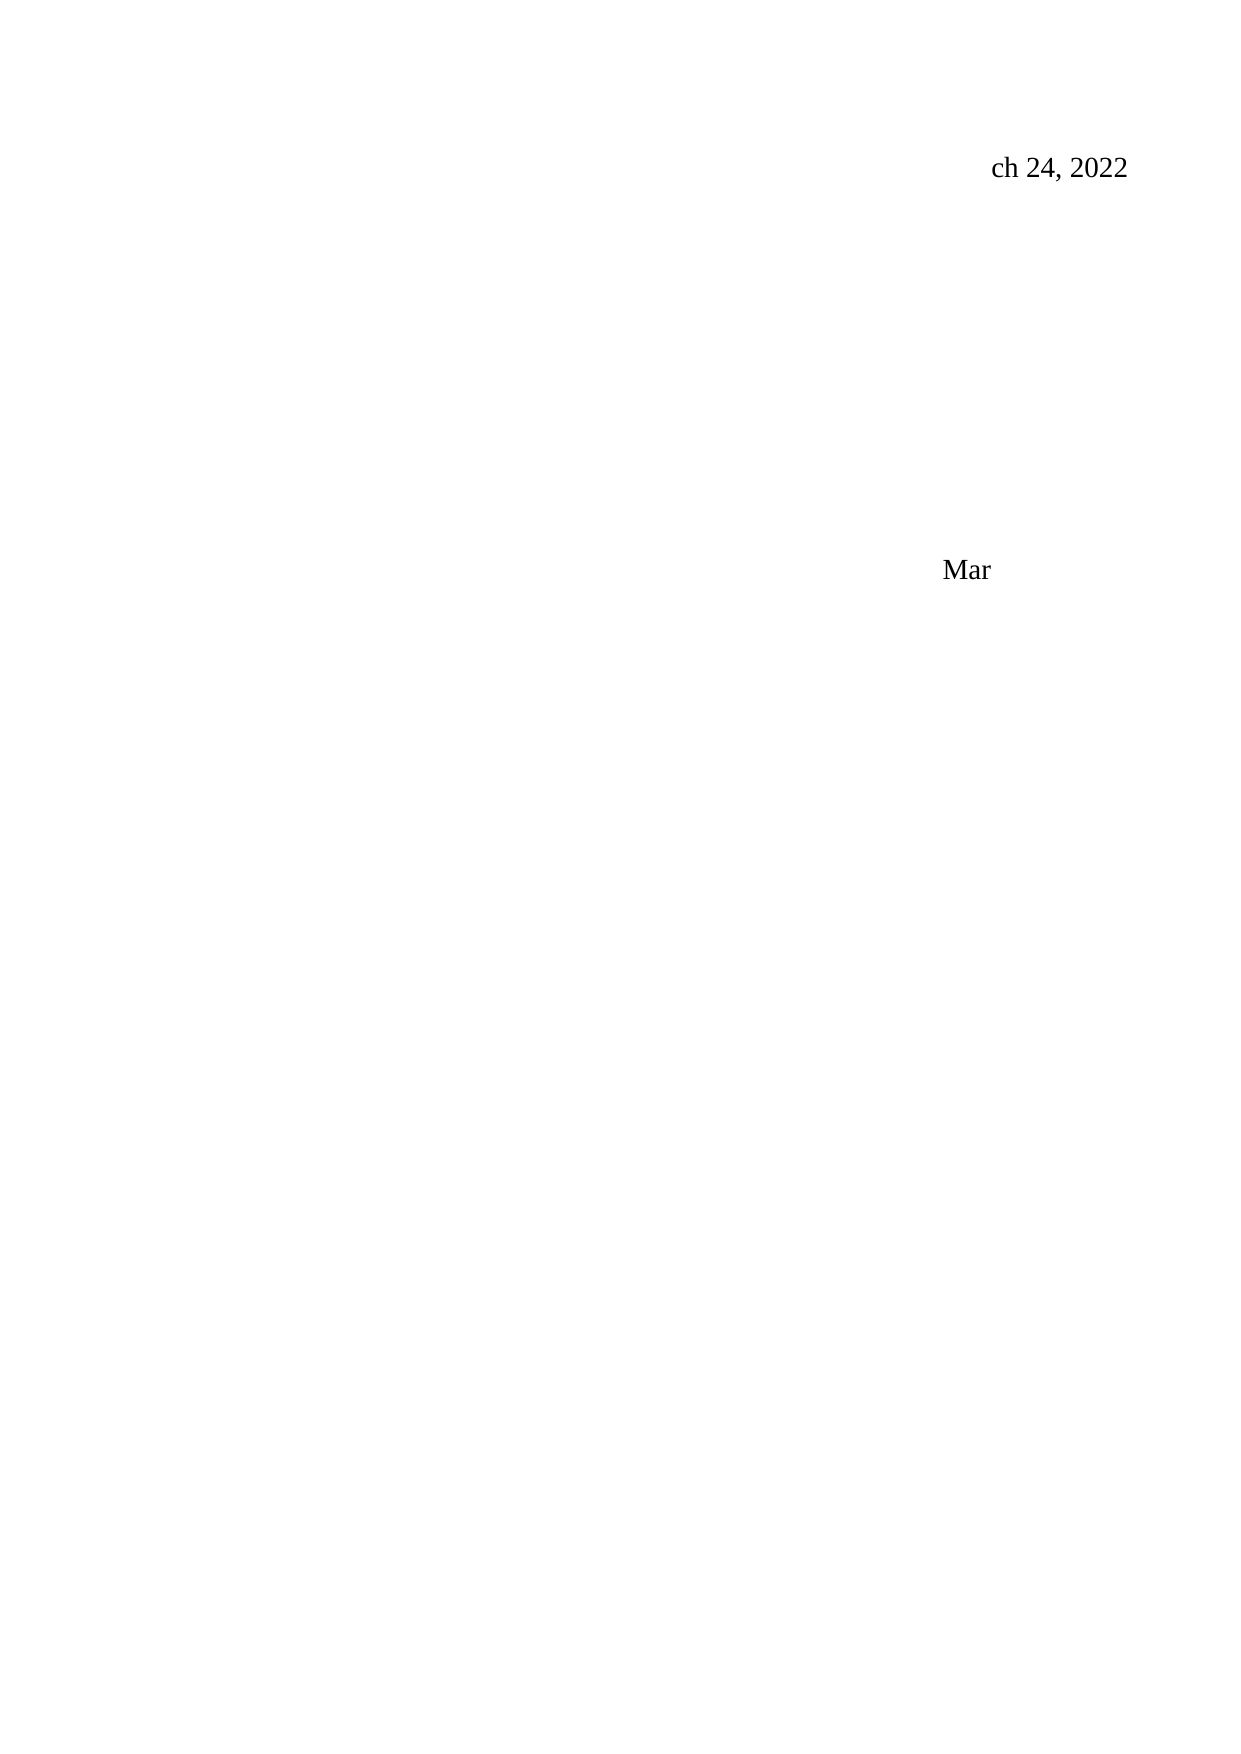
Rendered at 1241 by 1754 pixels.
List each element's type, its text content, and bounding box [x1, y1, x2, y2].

text March 24, 2022 [112, 150, 1128, 586]
